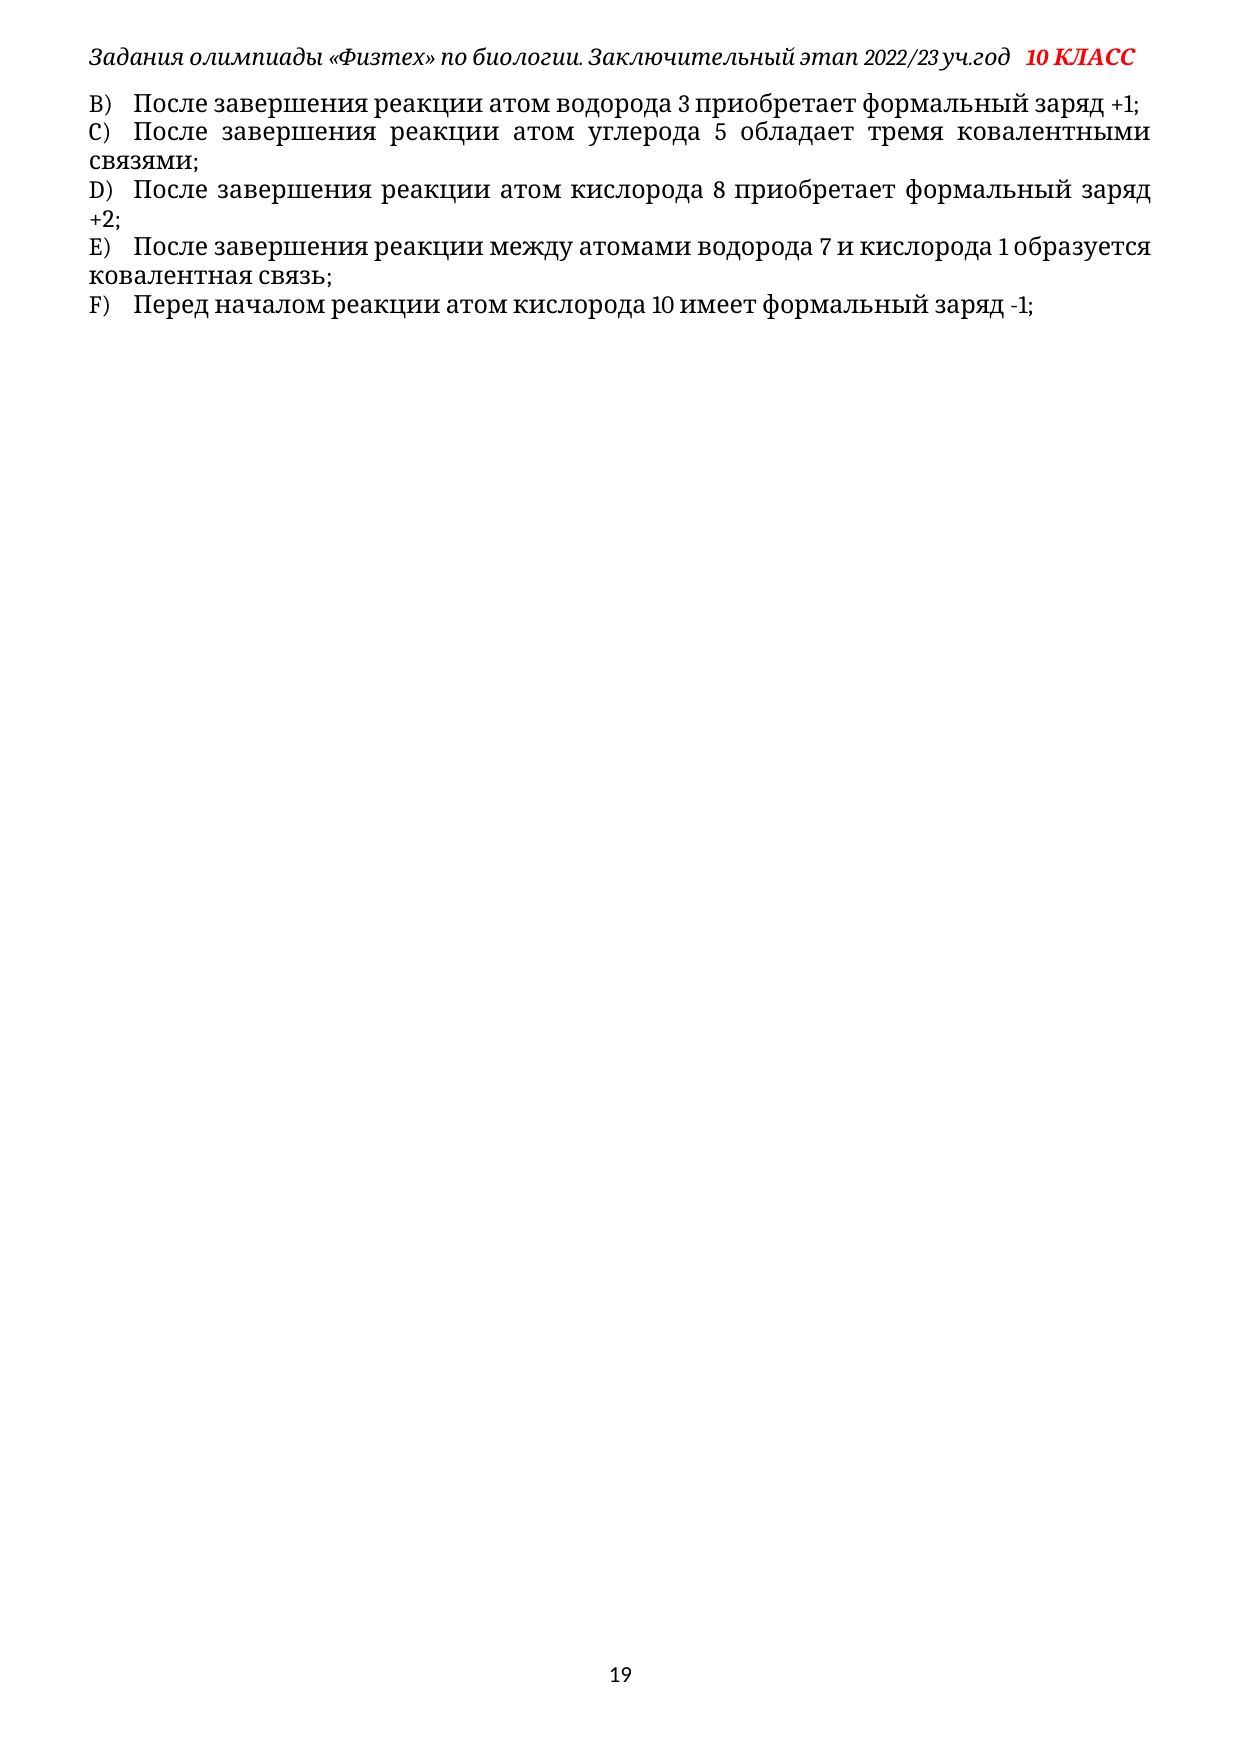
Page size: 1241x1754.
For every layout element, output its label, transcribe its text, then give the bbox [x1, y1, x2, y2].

list После завершения реакции атом углерода 5 обладает тремя ковалентными связями; [89, 118, 1152, 176]
list После завершения реакции атом кислорода 8 приобретает формальный заряд +2; [89, 176, 1152, 233]
list Перед началом реакции атом кислорода 10 имеет формальный заряд -1; [89, 291, 1152, 319]
list После завершения реакции атом водорода 3 приобретает формальный заряд +1; [89, 89, 1152, 118]
list После завершения реакции между атомами водорода 7 и кислорода 1 образуется ковалентная связь; [89, 233, 1152, 291]
